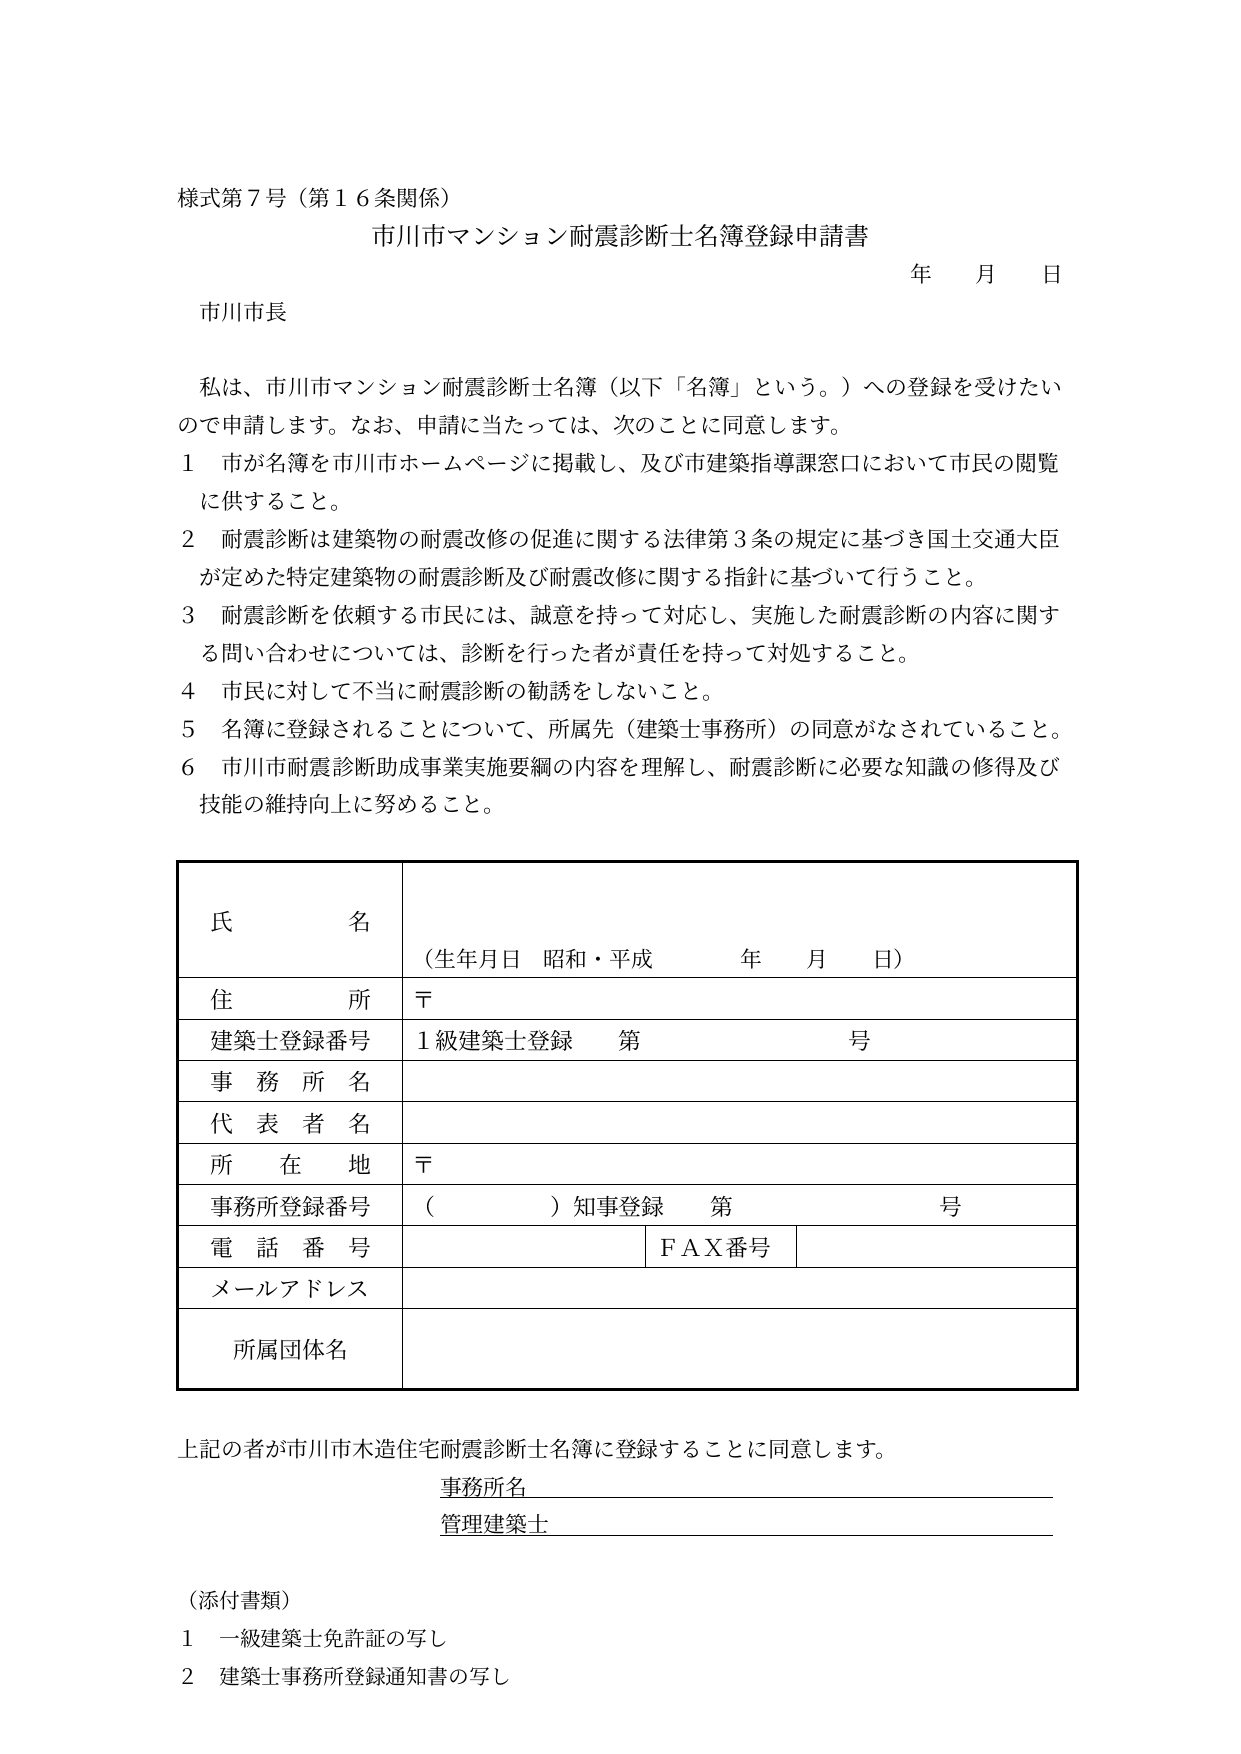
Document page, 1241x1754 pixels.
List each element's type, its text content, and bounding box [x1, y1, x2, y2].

text 事務所名 [177, 1467, 1063, 1504]
text ２ 建築士事務所登録通知書の写し [177, 1656, 1063, 1694]
table_cell 所 在 地 [179, 1144, 402, 1184]
table_cell 〒 [403, 978, 1076, 1018]
table_cell 所属団体名 [179, 1309, 402, 1388]
table_cell （ ）知事登録 第 号 [403, 1185, 1076, 1225]
table_cell [797, 1226, 1076, 1267]
table_header （生年月日 昭和・平成 年 月 日） [403, 863, 1076, 977]
text 上記の者が市川市木造住宅耐震診断士名簿に登録することに同意します。 [177, 1429, 1063, 1467]
table_cell 住 所 [179, 978, 402, 1018]
text ３ 耐震診断を依頼する市民には、誠意を持って対応し、実施した耐震診断の内容に関する問い合わせについては、診断を行った者が責任を持って対処すること。 [177, 595, 1063, 671]
text 管理建築士 [177, 1504, 1063, 1542]
table_cell [403, 1061, 1076, 1101]
text 様式第７号（第１６条関係） [177, 178, 1063, 216]
table_cell ＦＡＸ番号 [646, 1226, 796, 1267]
table_cell 事 務 所 名 [179, 1061, 402, 1101]
table_cell メールアドレス [179, 1268, 402, 1308]
table_cell [403, 1226, 645, 1267]
table_cell [403, 1268, 1076, 1308]
text ６ 市川市耐震診断助成事業実施要綱の内容を理解し、耐震診断に必要な知識の修得及び技能の維持向上に努めること。 [177, 746, 1063, 822]
text ５ 名簿に登録されることについて、所属先（建築士事務所）の同意がなされていること。 [177, 708, 1063, 746]
text （添付書類） [177, 1580, 1063, 1618]
text 私は、市川市マンション耐震診断士名簿（以下「名簿」という。）への登録を受けたいので申請します。なお、申請に当たっては、次のことに同意します。 [177, 367, 1063, 443]
table_cell 建築士登録番号 [179, 1020, 402, 1060]
table_cell [403, 1102, 1076, 1142]
text １ 一級建築士免許証の写し [177, 1618, 1063, 1656]
text ４ 市民に対して不当に耐震診断の勧誘をしないこと。 [177, 671, 1063, 708]
text １ 市が名簿を市川市ホームページに掲載し、及び市建築指導課窓口において市民の閲覧に供すること。 [177, 443, 1063, 519]
text 市川市長 [177, 291, 1063, 329]
table_cell 事務所登録番号 [179, 1185, 402, 1225]
table_header 氏 名 [179, 863, 402, 977]
table_cell 電 話 番 号 [179, 1226, 402, 1267]
text ２ 耐震診断は建築物の耐震改修の促進に関する法律第３条の規定に基づき国土交通大臣が定めた特定建築物の耐震診断及び耐震改修に関する指針に基づいて行うこと。 [177, 519, 1063, 595]
table_cell [403, 1309, 1076, 1388]
table_cell 〒 [403, 1144, 1076, 1184]
text 市川市マンション耐震診断士名簿登録申請書 [177, 216, 1063, 253]
table_cell 代 表 者 名 [179, 1102, 402, 1142]
text 年 月 日 [177, 253, 1063, 291]
table_cell １級建築士登録 第 号 [403, 1020, 1076, 1060]
